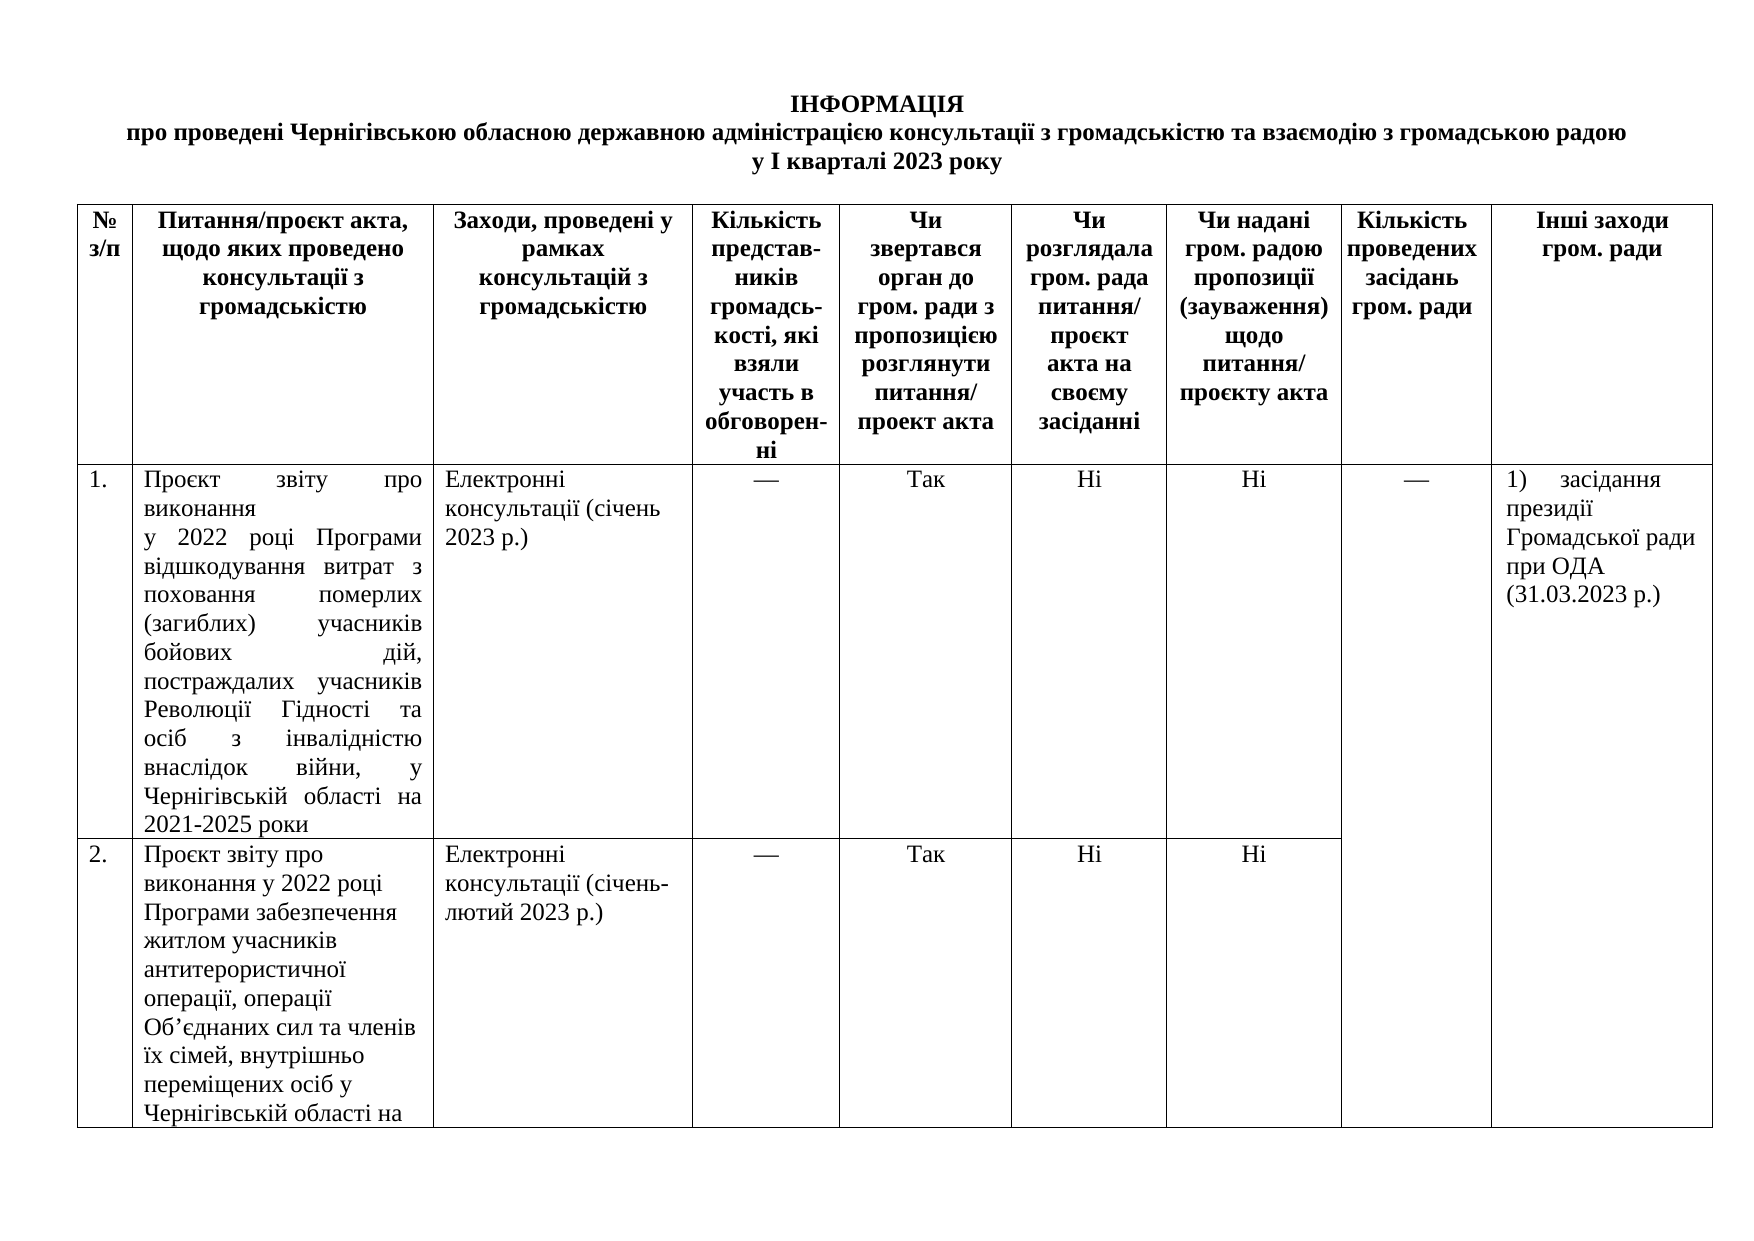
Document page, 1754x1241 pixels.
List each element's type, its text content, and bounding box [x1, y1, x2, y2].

table_cell Електронні консультації (січень 2023 р.) [434, 465, 692, 838]
table_cell Ні [1167, 839, 1341, 1127]
table_header Інші заходи гром. ради [1492, 205, 1712, 463]
table_cell засідання президії Громадської ради при ОДА (31.03.2023 р.) [1492, 465, 1712, 1127]
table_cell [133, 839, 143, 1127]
table_cell — [693, 465, 839, 838]
table_header Кількість представ-ників громадсь-кості, які взяли участь в обговорен-ні [693, 205, 839, 463]
text у І кварталі 2023 року [89, 146, 1665, 175]
table_cell Так [840, 465, 1011, 838]
table_header Питання/проєкт акта, щодо яких проведено консультації з громадськістю [133, 205, 433, 463]
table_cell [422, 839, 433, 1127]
table_header Чи звертався орган до гром. ради з пропозицією розглянути питання/ проект акта [840, 205, 1011, 463]
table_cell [434, 839, 692, 1127]
table_header Чи надані гром. радою пропозиції (зауваження) щодо питання/ проєкту акта [1167, 205, 1341, 463]
table_header Чи розглядала гром. рада питання/ проєкт акта на своєму засіданні [1012, 205, 1166, 463]
table_cell Ні [1012, 465, 1166, 838]
text ІНФОРМАЦІЯ [89, 89, 1665, 117]
table_cell Ні [1167, 465, 1341, 838]
table_header Кількість проведених засідань гром. ради [1342, 205, 1491, 463]
table_header Заходи, проведені у рамках консультацій з громадськістю [434, 205, 692, 463]
table_cell Ні [1012, 839, 1166, 1127]
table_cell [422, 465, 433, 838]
text про проведені Чернігівською обласною державною адміністрацією консультації з громадськістю та взаємодію з громадською радою [89, 117, 1665, 146]
table_cell — [693, 839, 839, 1127]
table_cell — [1342, 465, 1491, 1127]
table_cell [78, 465, 132, 838]
table_cell Так [840, 839, 1011, 1127]
table_header № з/п [78, 205, 132, 463]
table_cell [78, 839, 132, 1127]
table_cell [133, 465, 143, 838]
